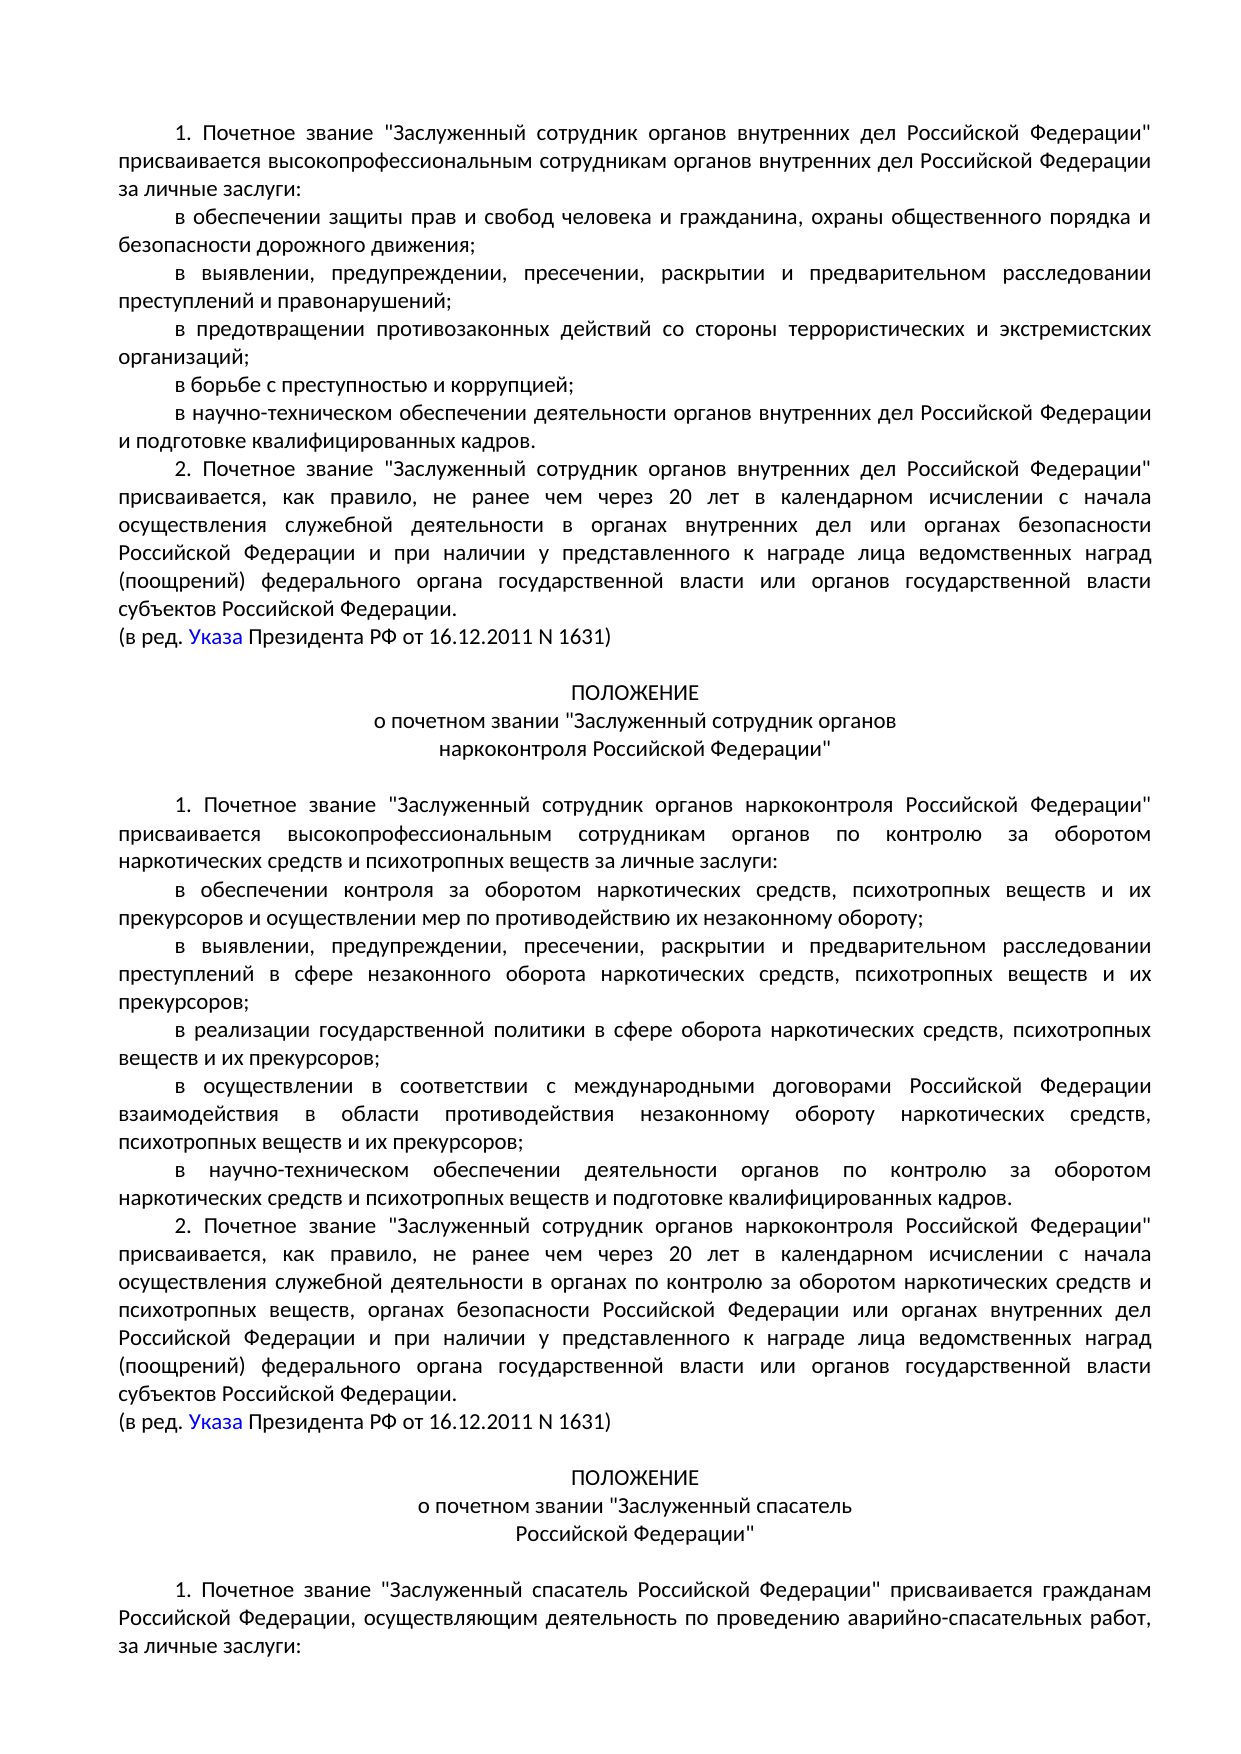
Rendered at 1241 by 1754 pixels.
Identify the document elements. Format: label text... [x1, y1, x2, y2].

text в осуществлении в соответствии с международными договорами Российской Федерации взаимодействия в области противодействия незаконному обороту наркотических средств, психотропных веществ и их прекурсоров; [118, 1071, 1152, 1155]
text в научно-техническом обеспечении деятельности органов внутренних дел Российской Федерации и подготовке квалифицированных кадров. [118, 398, 1152, 454]
text 1. Почетное звание "Заслуженный сотрудник органов наркоконтроля Российской Федерации" присваивается высокопрофессиональным сотрудникам органов по контролю за оборотом наркотических средств и психотропных веществ за личные заслуги: [118, 791, 1152, 875]
text в предотвращении противозаконных действий со стороны террористических и экстремистских организаций; [118, 314, 1152, 370]
text ПОЛОЖЕНИЕ [118, 1463, 1152, 1491]
text о почетном звании "Заслуженный спасатель [118, 1491, 1152, 1519]
text (в ред. Указа Президента РФ от 16.12.2011 N 1631) [118, 622, 1152, 651]
text в борьбе с преступностью и коррупцией; [118, 370, 1152, 398]
text 1. Почетное звание "Заслуженный сотрудник органов внутренних дел Российской Федерации" присваивается высокопрофессиональным сотрудникам органов внутренних дел Российской Федерации за личные заслуги: [118, 118, 1152, 202]
text в реализации государственной политики в сфере оборота наркотических средств, психотропных веществ и их прекурсоров; [118, 1015, 1152, 1071]
text в выявлении, предупреждении, пресечении, раскрытии и предварительном расследовании преступлений в сфере незаконного оборота наркотических средств, психотропных веществ и их прекурсоров; [118, 931, 1152, 1015]
text 1. Почетное звание "Заслуженный спасатель Российской Федерации" присваивается гражданам Российской Федерации, осуществляющим деятельность по проведению аварийно-спасательных работ, за личные заслуги: [118, 1575, 1152, 1659]
text 2. Почетное звание "Заслуженный сотрудник органов наркоконтроля Российской Федерации" присваивается, как правило, не ранее чем через 20 лет в календарном исчислении с начала осуществления служебной деятельности в органах по контролю за оборотом наркотических средств и психотропных веществ, органах безопасности Российской Федерации или органах внутренних дел Российской Федерации и при наличии у представленного к награде лица ведомственных наград (поощрений) федерального органа государственной власти или органов государственной власти субъектов Российской Федерации. [118, 1211, 1152, 1407]
text Российской Федерации" [118, 1519, 1152, 1547]
text наркоконтроля Российской Федерации" [118, 734, 1152, 763]
text в обеспечении защиты прав и свобод человека и гражданина, охраны общественного порядка и безопасности дорожного движения; [118, 202, 1152, 258]
text 2. Почетное звание "Заслуженный сотрудник органов внутренних дел Российской Федерации" присваивается, как правило, не ранее чем через 20 лет в календарном исчислении с начала осуществления служебной деятельности в органах внутренних дел или органах безопасности Российской Федерации и при наличии у представленного к награде лица ведомственных наград (поощрений) федерального органа государственной власти или органов государственной власти субъектов Российской Федерации. [118, 454, 1152, 622]
text о почетном звании "Заслуженный сотрудник органов [118, 707, 1152, 734]
text ПОЛОЖЕНИЕ [118, 678, 1152, 707]
text (в ред. Указа Президента РФ от 16.12.2011 N 1631) [118, 1407, 1152, 1435]
text в выявлении, предупреждении, пресечении, раскрытии и предварительном расследовании преступлений и правонарушений; [118, 258, 1152, 314]
text в научно-техническом обеспечении деятельности органов по контролю за оборотом наркотических средств и психотропных веществ и подготовке квалифицированных кадров. [118, 1155, 1152, 1211]
text в обеспечении контроля за оборотом наркотических средств, психотропных веществ и их прекурсоров и осуществлении мер по противодействию их незаконному обороту; [118, 875, 1152, 931]
